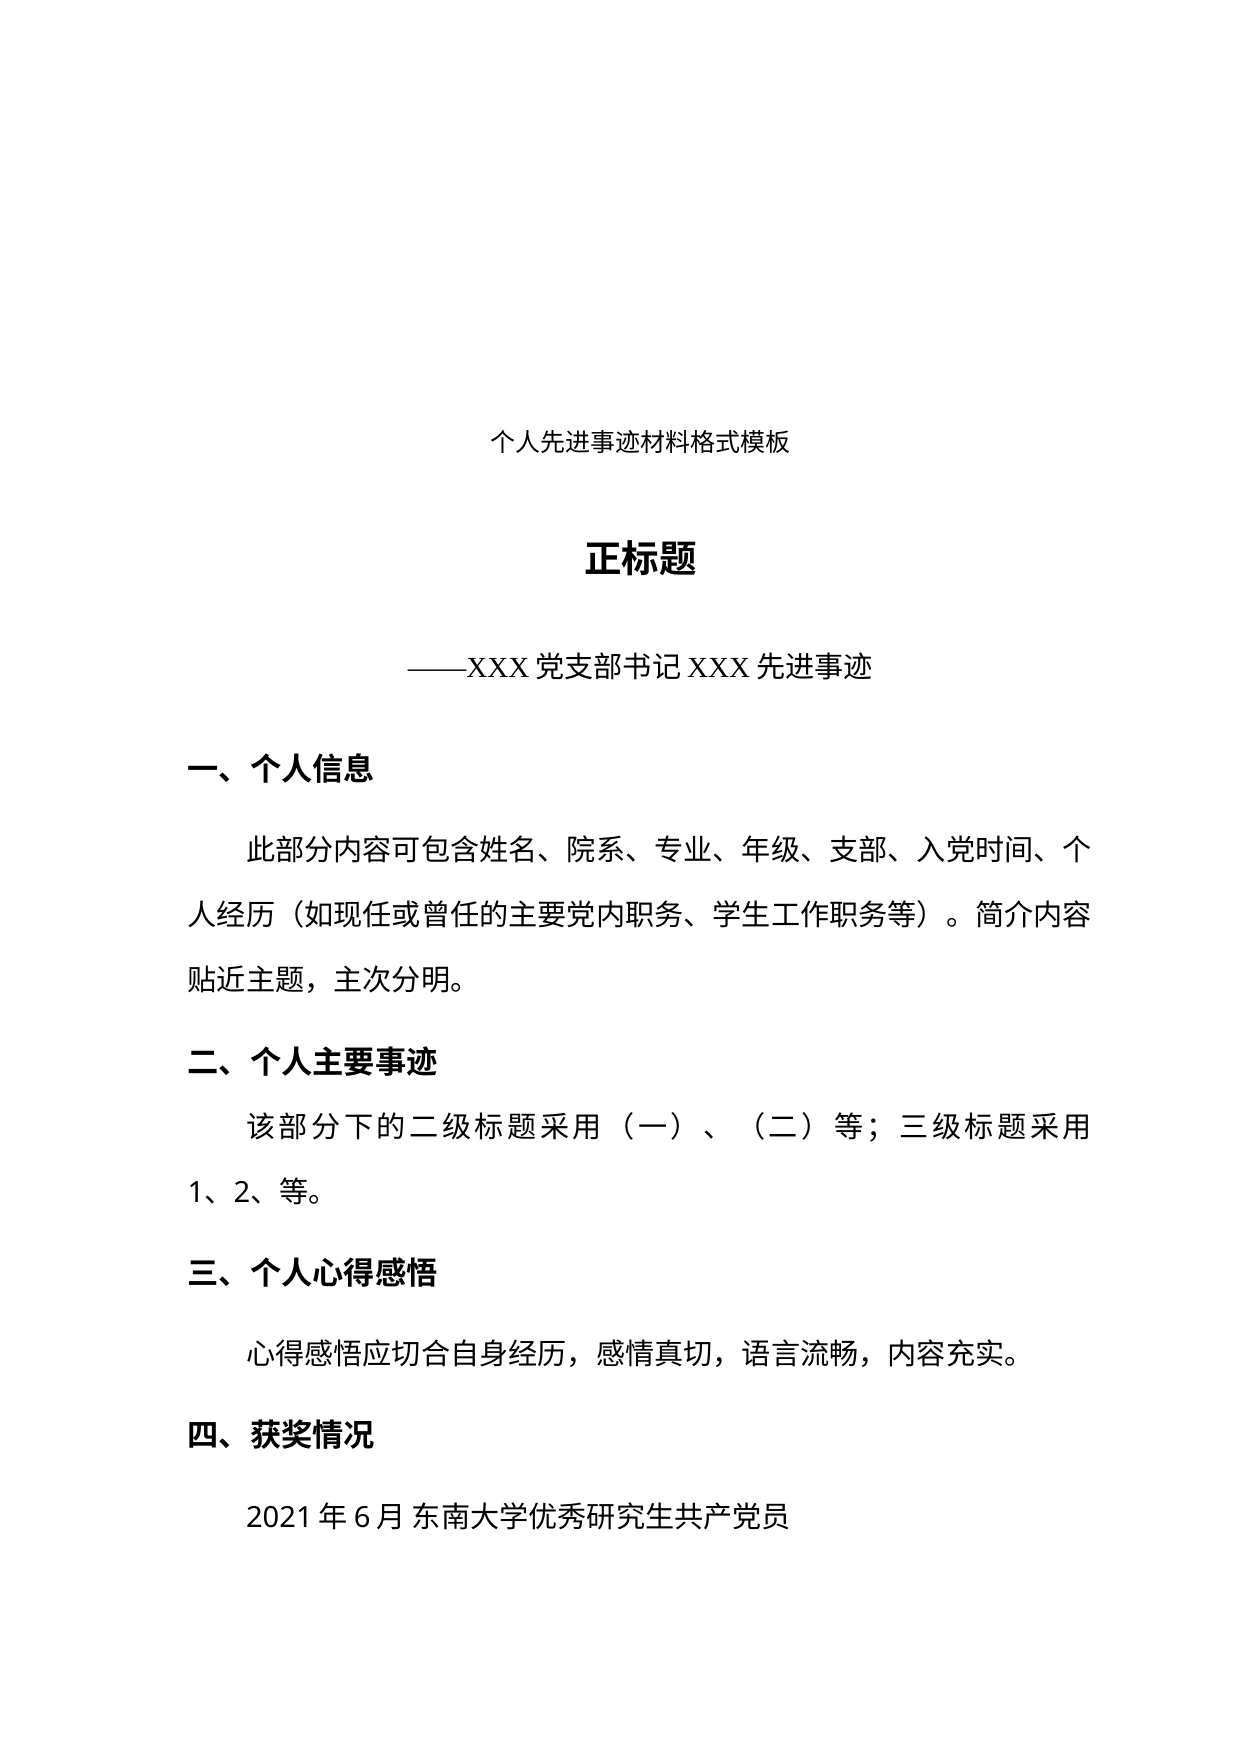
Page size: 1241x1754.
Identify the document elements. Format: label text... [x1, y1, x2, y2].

text 二、个人主要事迹 [187, 1027, 1093, 1092]
text 一、个人信息 [187, 734, 1093, 799]
text 四、获奖情况 [187, 1401, 1093, 1466]
text ——XXX党支部书记XXX先进事迹 [187, 632, 1093, 697]
text 此部分内容可包含姓名、院系、专业、年级、支部、入党时间、个人经历（如现任或曾任的主要党内职务、学生工作职务等）。简介内容贴近主题，主次分明。 [187, 816, 1093, 1011]
text 正标题 [187, 524, 1093, 589]
text 2021年6月 东南大学优秀研究生共产党员 [187, 1482, 1093, 1547]
text 个人先进事迹材料格式模板 [187, 408, 1093, 473]
text 心得感悟应切合自身经历，感情真切，语言流畅，内容充实。 [187, 1319, 1093, 1384]
text 该部分下的二级标题采用（一）、（二）等；三级标题采用1、2、等。 [187, 1092, 1093, 1222]
text 三、个人心得感悟 [187, 1238, 1093, 1303]
